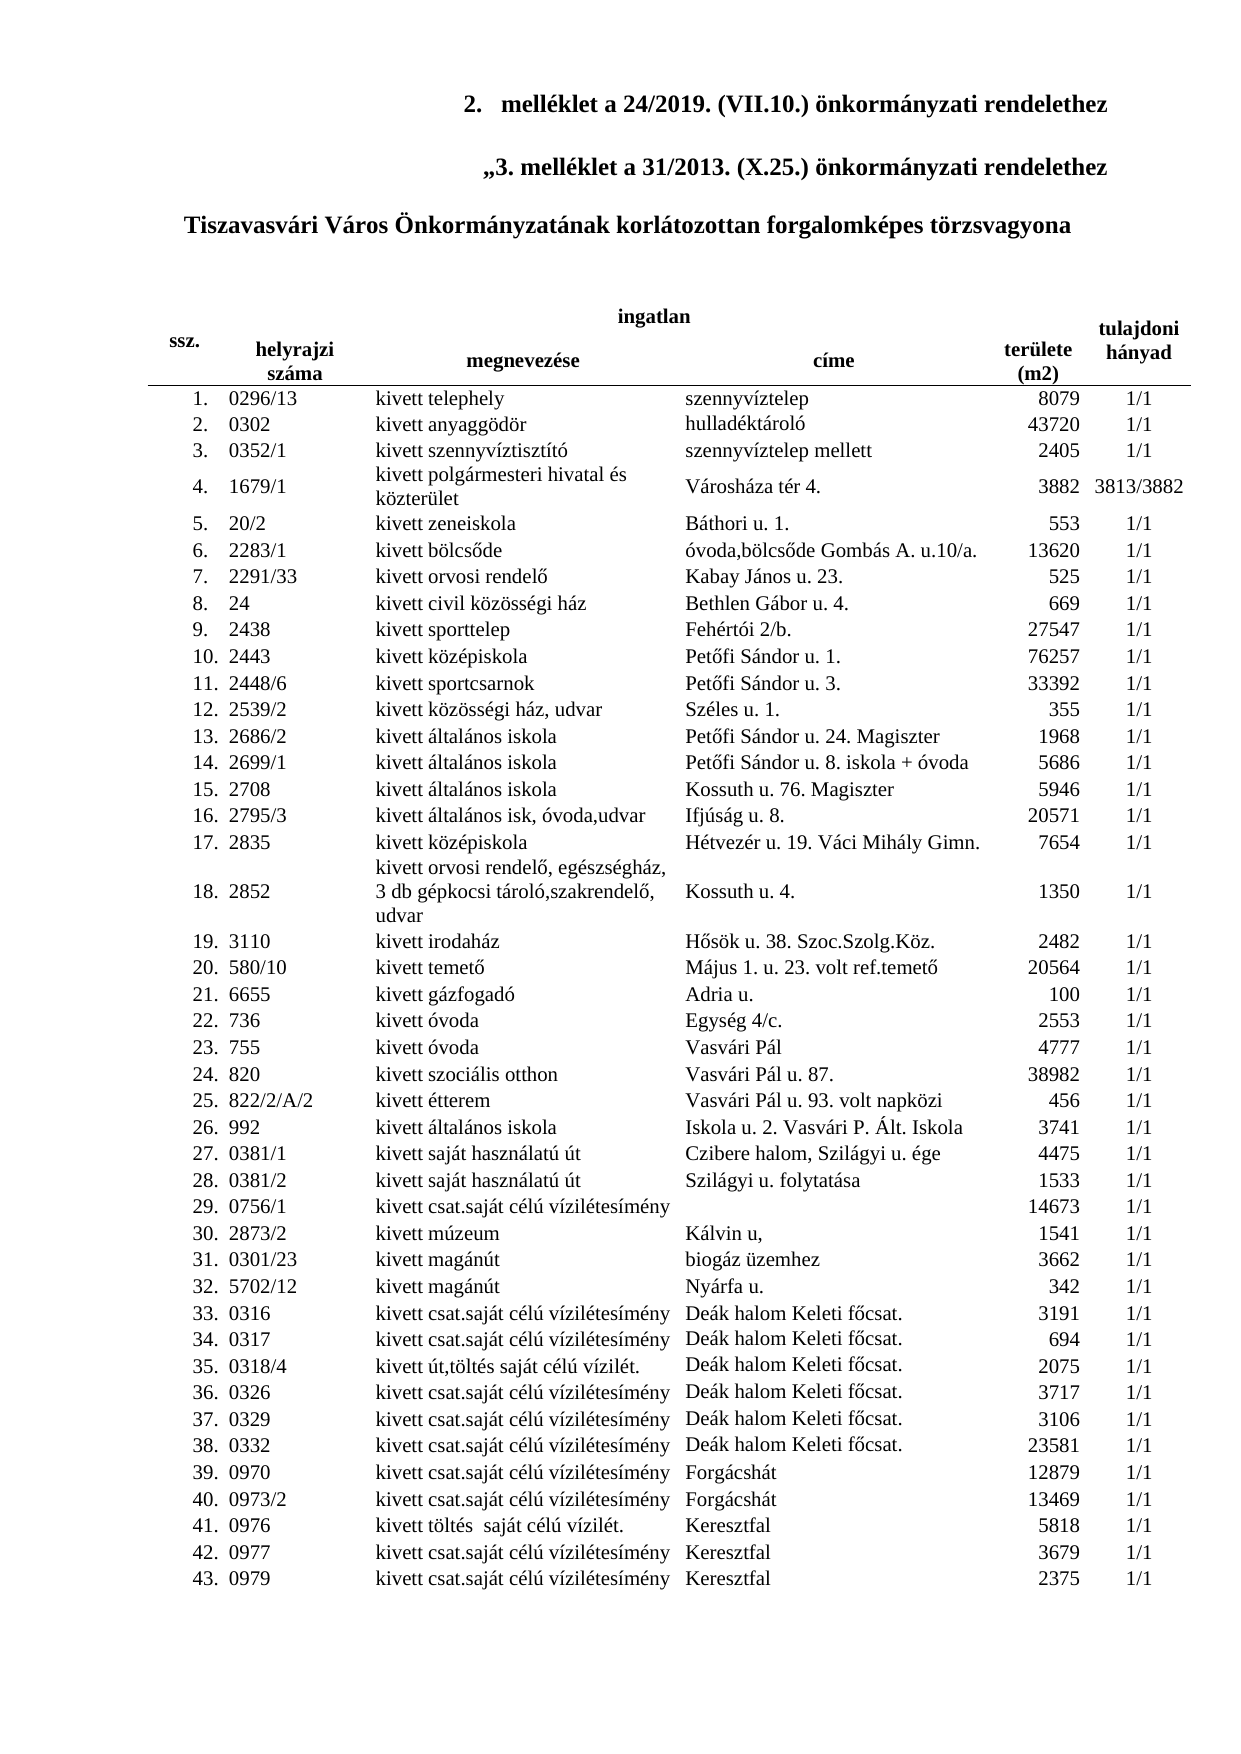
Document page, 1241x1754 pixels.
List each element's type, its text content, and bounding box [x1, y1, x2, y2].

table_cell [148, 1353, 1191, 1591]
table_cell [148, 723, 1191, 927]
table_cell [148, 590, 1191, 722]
text Tiszavasvári Város Önkormányzatának korlátozottan forgalomképes törzsvagyona [148, 210, 1107, 239]
list melléklet a 24/2019. (VII.10.) önkormányzati rendelethez [260, 89, 1107, 117]
subtitle „3. melléklet a 31/2013. (X.25.) önkormányzati rendelethez [260, 152, 1107, 181]
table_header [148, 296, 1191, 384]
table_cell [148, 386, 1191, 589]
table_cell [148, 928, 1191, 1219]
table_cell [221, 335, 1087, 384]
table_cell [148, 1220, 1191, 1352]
